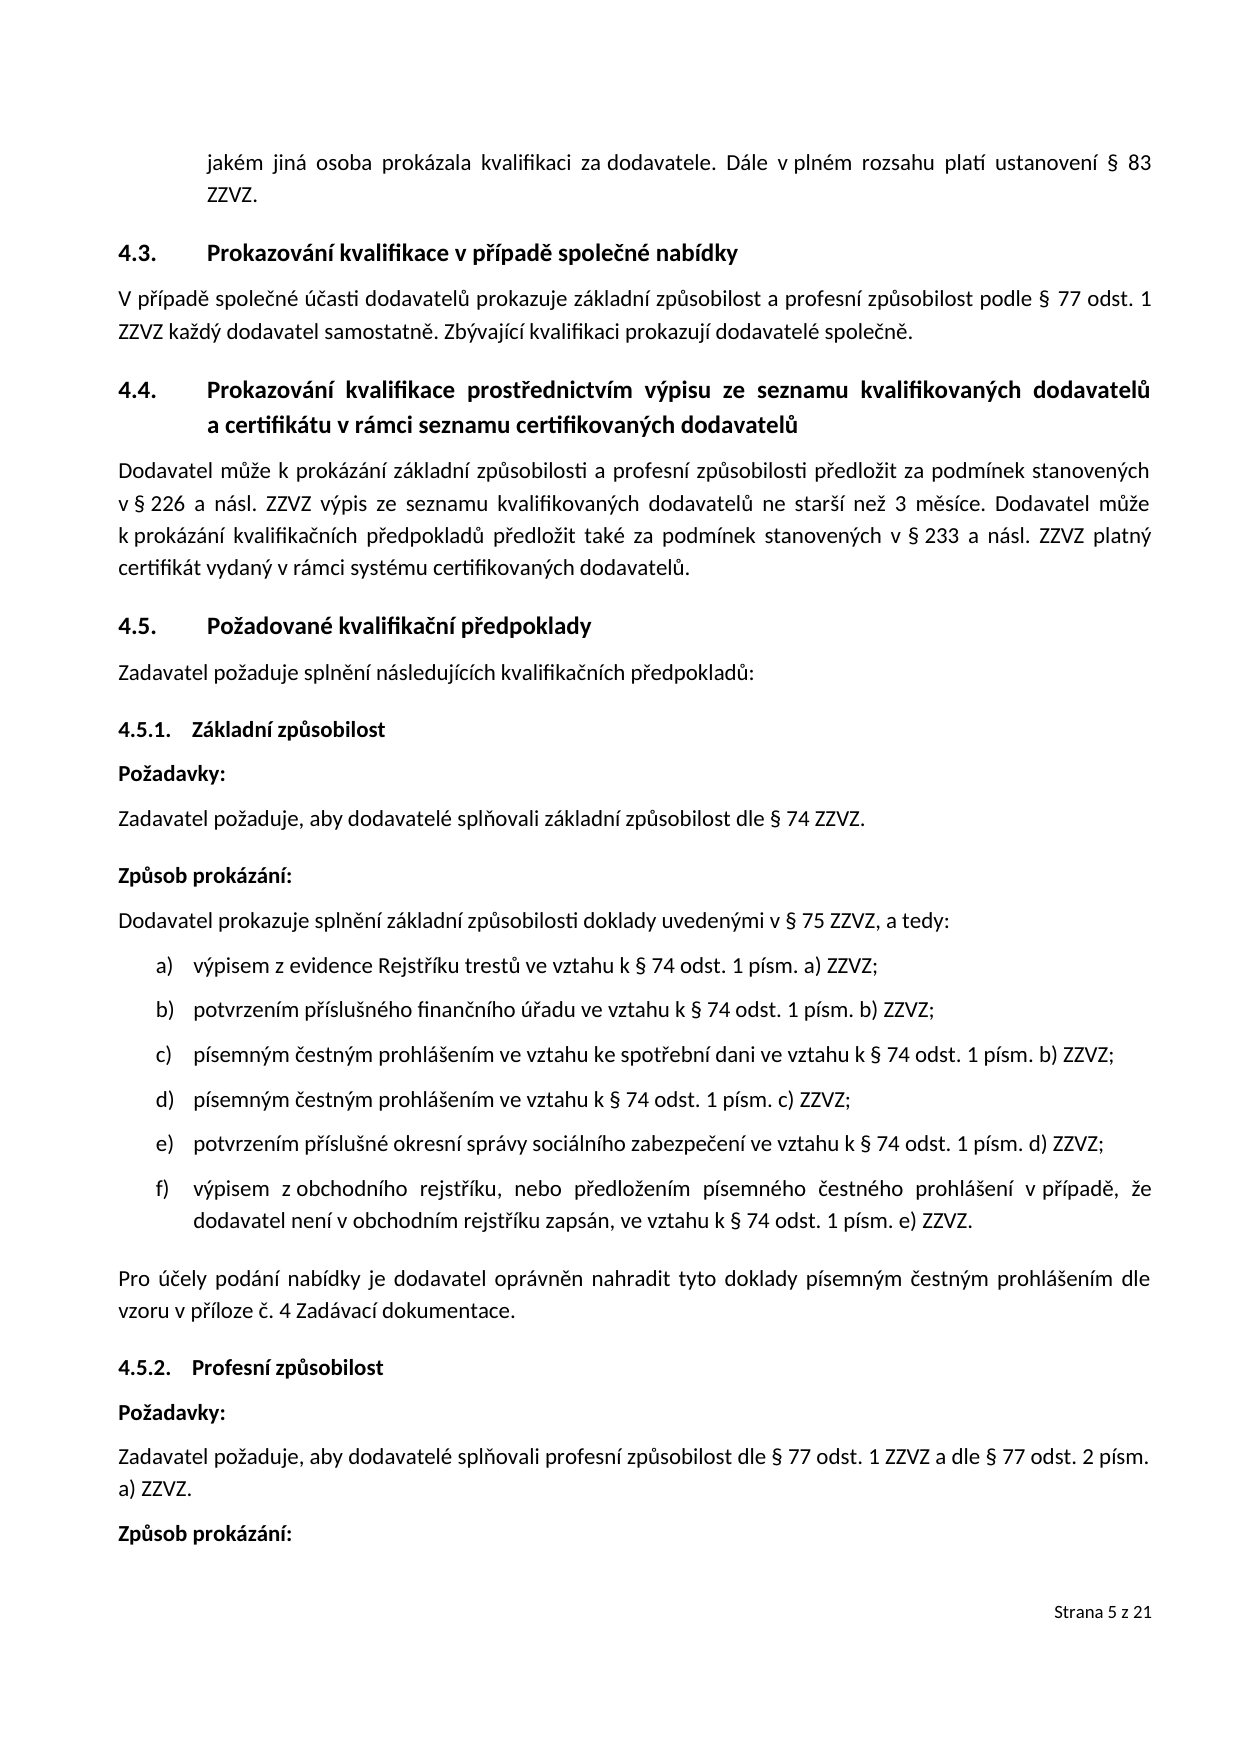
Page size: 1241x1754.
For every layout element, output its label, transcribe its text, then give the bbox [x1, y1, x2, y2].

subtitle Profesní způsobilost [118, 1353, 1152, 1381]
subtitle Základní způsobilost [118, 715, 1152, 743]
subtitle Prokazování kvalifikace v případě společné nabídky [118, 237, 1152, 268]
text Způsob prokázání: [118, 1519, 1152, 1547]
text Dodavatel prokazuje splnění základní způsobilosti doklady uvedenými v § 75 ZZVZ, a tedy: [118, 906, 1152, 934]
text Zadavatel požaduje, aby dodavatelé splňovali základní způsobilost dle § 74 ZZVZ. [118, 804, 1152, 832]
subtitle Požadované kvalifikační předpoklady [118, 610, 1152, 641]
list písemným čestným prohlášením ve vztahu k § 74 odst. 1 písm. c) ZZVZ; [156, 1085, 1152, 1113]
text Způsob prokázání: [118, 861, 1152, 889]
text Zadavatel požaduje, aby dodavatelé splňovali profesní způsobilost dle § 77 odst. 1 ZZVZ a dle § 77 odst. 2 písm. a) ZZVZ. [118, 1442, 1152, 1503]
text V případě společné účasti dodavatelů prokazuje základní způsobilost a profesní způsobilost podle § 77 odst. 1 ZZVZ každý dodavatel samostatně. Zbývající kvalifikaci prokazují dodavatelé společně. [118, 284, 1152, 345]
text Požadavky: [118, 759, 1152, 788]
list výpisem z evidence Rejstříku trestů ve vztahu k § 74 odst. 1 písm. a) ZZVZ; [156, 951, 1152, 979]
list výpisem z obchodního rejstříku, nebo předložením písemného čestného prohlášení v případě, že dodavatel není v obchodním rejstříku zapsán, ve vztahu k § 74 odst. 1 písm. e) ZZVZ. [156, 1174, 1152, 1234]
list potvrzením příslušné okresní správy sociálního zabezpečení ve vztahu k § 74 odst. 1 písm. d) ZZVZ; [156, 1129, 1152, 1158]
text Dodavatel může k prokázání základní způsobilosti a profesní způsobilosti předložit za podmínek stanovených v § 226 a násl. ZZVZ výpis ze seznamu kvalifikovaných dodavatelů ne starší než 3 měsíce. Dodavatel může k prokázání kvalifikačních předpokladů předložit také za podmínek stanovených v § 233 a násl. ZZVZ platný certifikát vydaný v rámci systému certifikovaných dodavatelů. [118, 456, 1152, 581]
text Pro účely podání nabídky je dodavatel oprávněn nahradit tyto doklady písemným čestným prohlášením dle vzoru v příloze č. 4 Zadávací dokumentace. [118, 1264, 1152, 1324]
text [169, 148, 1152, 208]
list písemným čestným prohlášením ve vztahu ke spotřební dani ve vztahu k § 74 odst. 1 písm. b) ZZVZ; [156, 1040, 1152, 1068]
subtitle Prokazování kvalifikace prostřednictvím výpisu ze seznamu kvalifikovaných dodavatelů a certifikátu v rámci seznamu certifikovaných dodavatelů [118, 374, 1152, 439]
text Zadavatel požaduje splnění následujících kvalifikačních předpokladů: [118, 658, 1152, 686]
text Požadavky: [118, 1398, 1152, 1426]
list potvrzením příslušného finančního úřadu ve vztahu k § 74 odst. 1 písm. b) ZZVZ; [156, 996, 1152, 1023]
